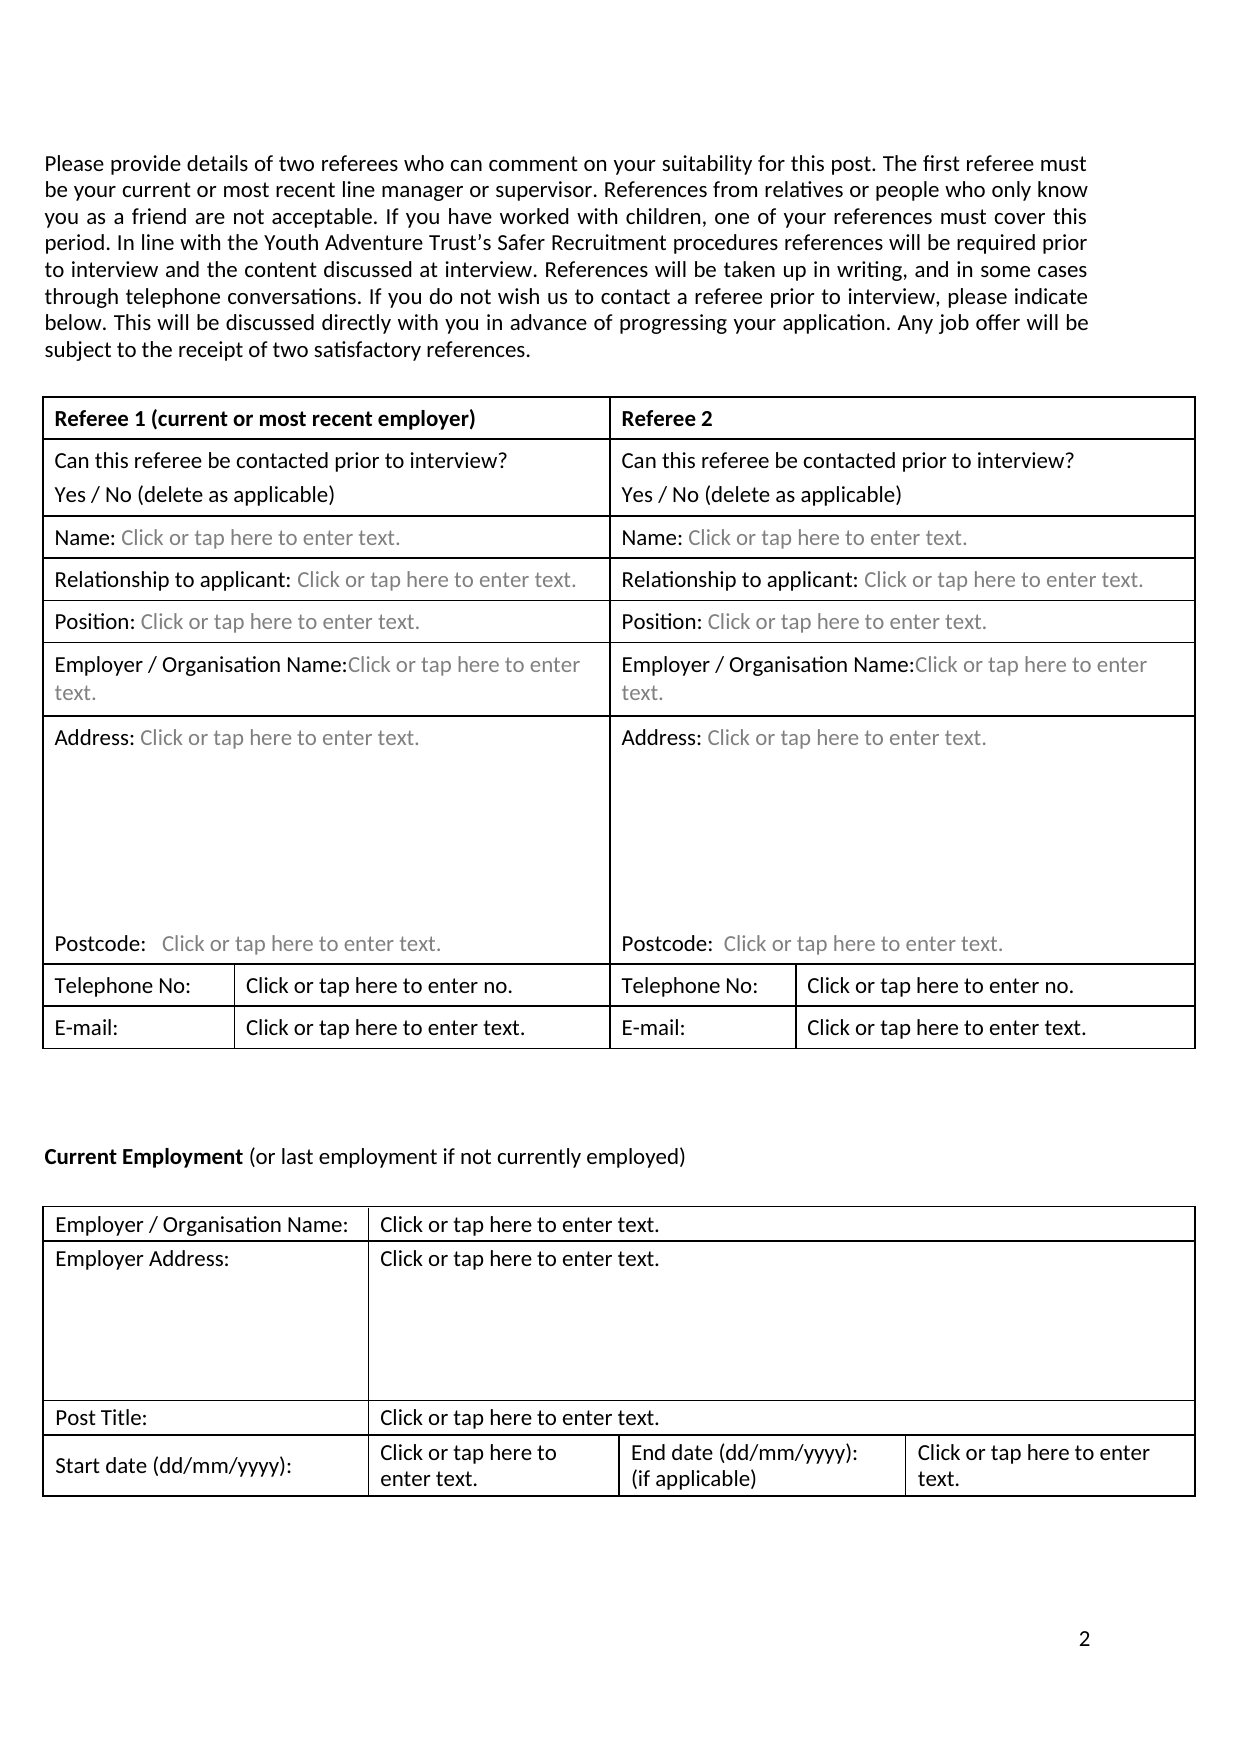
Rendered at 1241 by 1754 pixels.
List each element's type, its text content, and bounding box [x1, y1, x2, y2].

table_cell Employer / Organisation Name: [611, 643, 1194, 715]
table_cell Can this referee be contacted prior to interview? Yes / No (delete as applicable) [611, 440, 1194, 515]
table_cell Start date (dd/mm/yyyy): [44, 1436, 368, 1495]
table_cell End date (dd/mm/yyyy): (if applicable) [620, 1436, 905, 1495]
table_cell E-mail: [611, 1007, 795, 1047]
text Current Employment (or last employment if not currently employed) [44, 1143, 1090, 1169]
table_cell Post Title: [44, 1401, 368, 1434]
table_cell Name: [611, 517, 1194, 557]
text Please provide details of two referees who can comment on your suitability for this post. The first referee must be your current or most recent line manager or supervisor. References from relatives or people who only know you as a friend are not acceptable. If you have worked with children, one of your references must cover this period. In line with the Youth Adventure Trust’s Safer Recruitment procedures references will be required prior to interview and the content discussed at interview. References will be taken up in writing, and in some cases through telephone conversations. If you do not wish us to contact a referee prior to interview, please indicate below. This will be discussed directly with you in advance of progressing your application. Any job offer will be subject to the receipt of two satisfactory references. [44, 150, 1090, 363]
table_cell Relationship to applicant: [611, 559, 1194, 599]
table_cell Address: Postcode: [44, 717, 609, 963]
table_cell Relationship to applicant: [44, 559, 609, 599]
table_header Referee 2 [611, 398, 1194, 438]
table_cell Position: [44, 601, 609, 642]
table_cell Position: [611, 601, 1194, 642]
table_cell Employer Address: [44, 1242, 368, 1399]
table_cell Employer / Organisation Name: [44, 643, 609, 715]
table_cell Telephone No: [44, 965, 234, 1005]
table_cell Name: [44, 517, 609, 557]
table_cell Can this referee be contacted prior to interview? Yes / No (delete as applicable) [44, 440, 609, 515]
table_header Referee 1 (current or most recent employer) [44, 398, 609, 438]
table_cell Telephone No: [611, 965, 795, 1005]
table_cell E-mail: [44, 1007, 234, 1047]
table_cell [369, 1242, 1194, 1399]
table_header Employer / Organisation Name: [44, 1207, 368, 1240]
table_cell Address: Postcode: [611, 717, 1194, 963]
